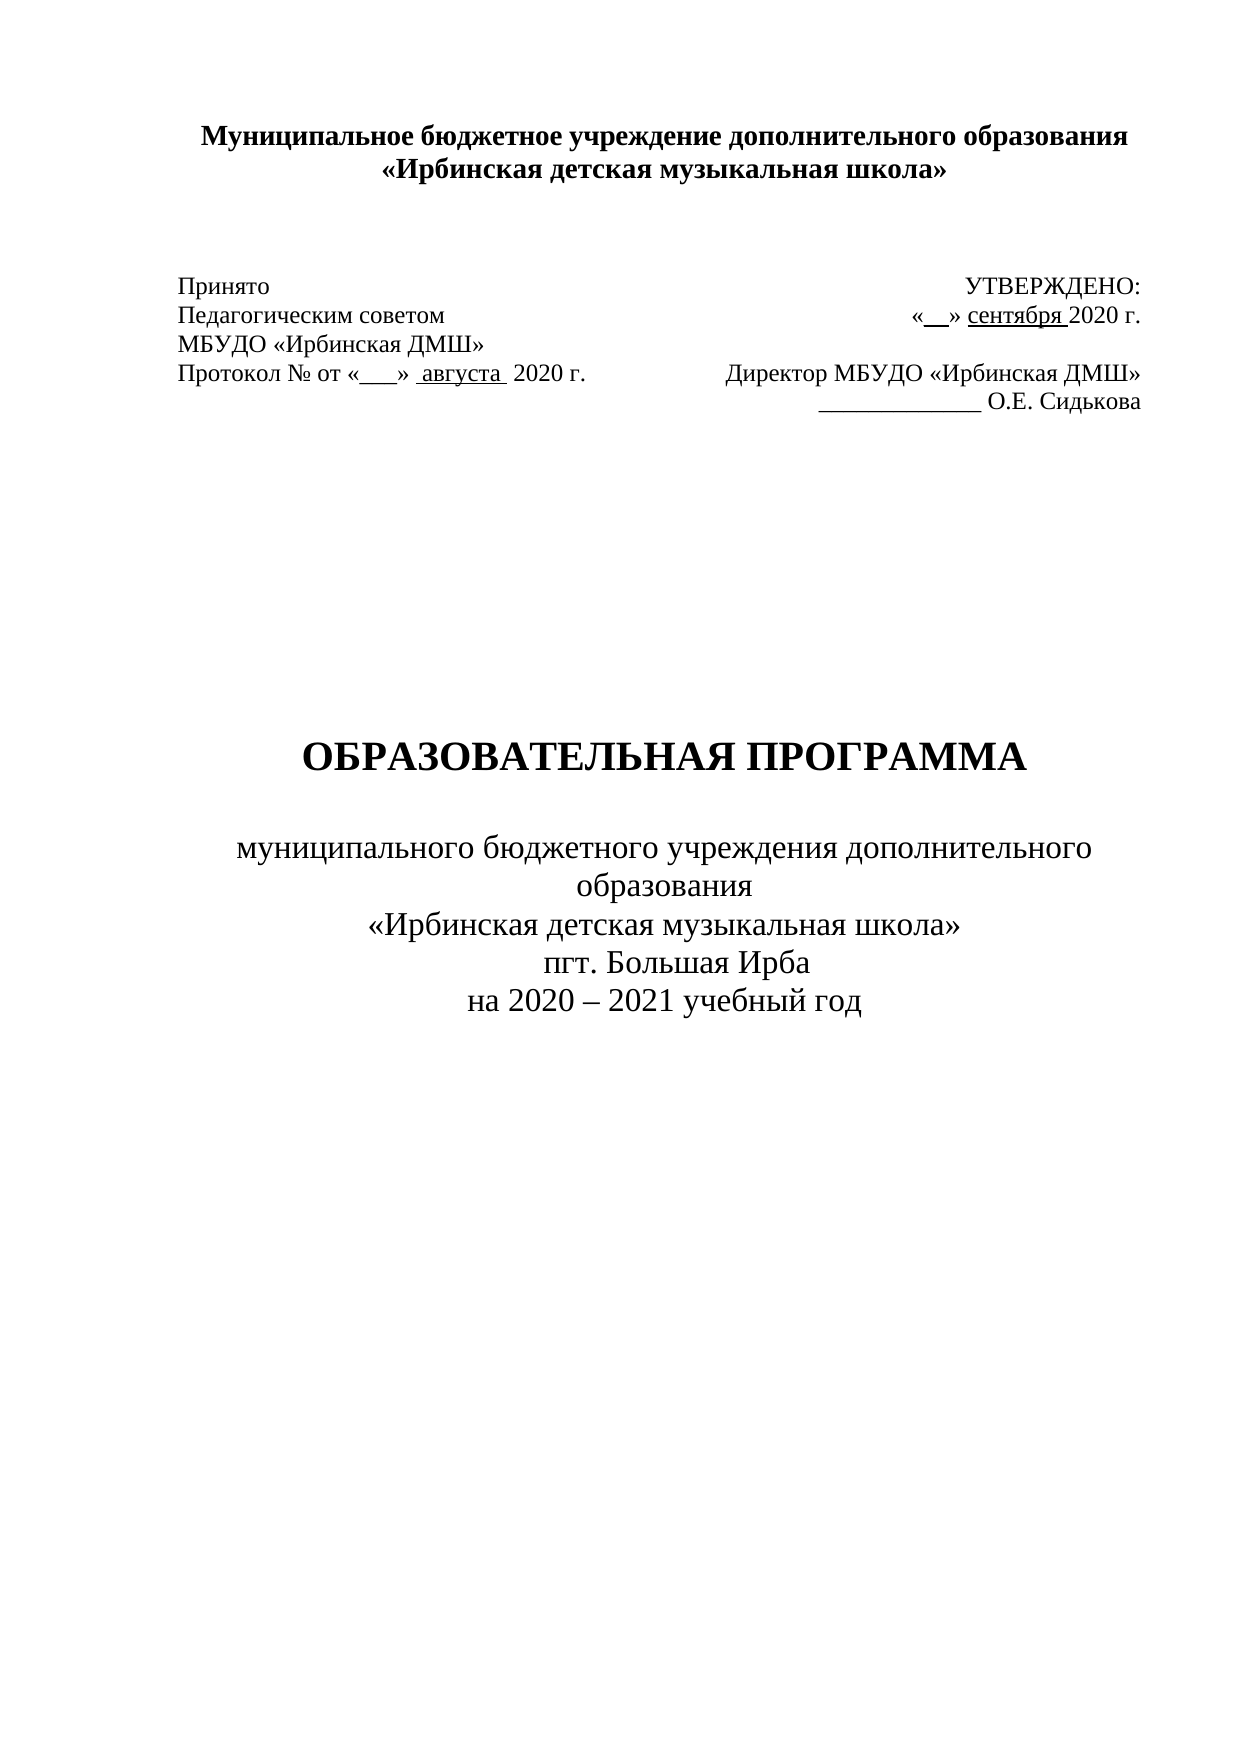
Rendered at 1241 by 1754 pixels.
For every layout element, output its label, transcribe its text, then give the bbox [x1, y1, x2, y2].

text Муниципальное бюджетное учреждение дополнительного образования [177, 118, 1152, 152]
text муниципального бюджетного учреждения дополнительного образования [177, 827, 1152, 904]
text ОБРАЗОВАТЕЛЬНАЯ ПРОГРАММА [177, 731, 1152, 779]
text на 2020 – 2021 учебный год [177, 981, 1152, 1019]
table_header Принято Педагогическим советом МБУДО «Ирбинская ДМШ» Протокол № от «___» августа 2020 г. [166, 271, 659, 415]
text пгт. Большая Ирба [177, 942, 1152, 981]
table_header УТВЕРЖДЕНО: «__» сентября 2020 г. Директор МБУДО «Ирбинская ДМШ» _____________ О.Е. Сидькова [659, 271, 1152, 415]
text «Ирбинская детская музыкальная школа» [177, 904, 1152, 942]
text «Ирбинская детская музыкальная школа» [177, 152, 1152, 185]
